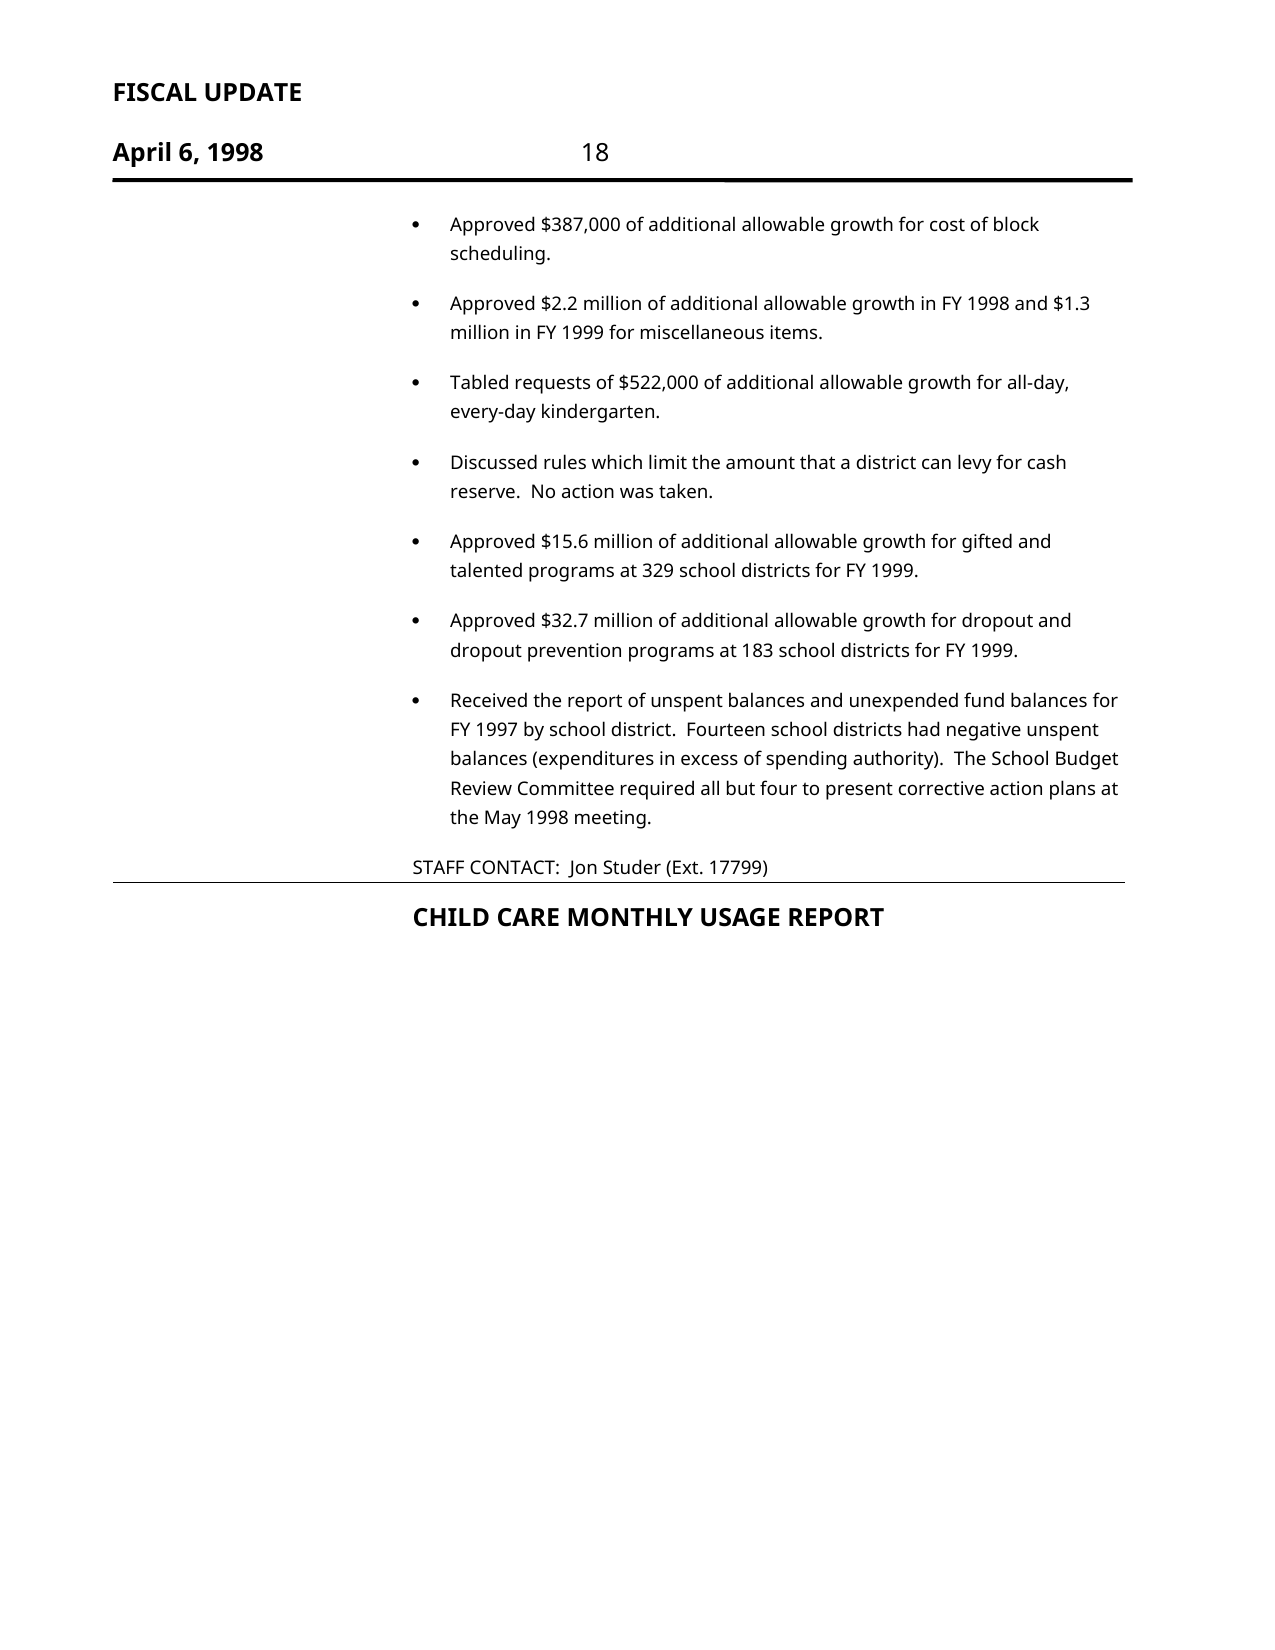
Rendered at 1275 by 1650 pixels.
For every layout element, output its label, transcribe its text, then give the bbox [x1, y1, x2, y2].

list Approved $32.7 million of additional allowable growth for dropout and dropout prevention programs at 183 school districts for FY 1999. [412, 608, 1125, 662]
text STAFF CONTACT: Jon Studer (Ext. 17799) [112, 854, 1125, 883]
list Received the report of unspent balances and unexpended fund balances for FY 1997 by school district. Fourteen school districts had negative unspent balances (expenditures in excess of spending authority). The School Budget Review Committee required all but four to present corrective action plans at the May 1998 meeting. [412, 687, 1125, 830]
list Discussed rules which limit the amount that a district can levy for cash reserve. No action was taken. [412, 449, 1125, 504]
list Approved $15.6 million of additional allowable growth for gifted and talented programs at 329 school districts for FY 1999. [412, 528, 1125, 583]
list Approved $2.2 million of additional allowable growth in FY 1998 and $1.3 million in FY 1999 for miscellaneous items. [412, 290, 1125, 345]
title Child Care Monthly Usage Report [412, 900, 1125, 934]
list Approved $387,000 of additional allowable growth for cost of block scheduling. [412, 211, 1125, 266]
list Tabled requests of $522,000 of additional allowable growth for all-day, every-day kindergarten. [412, 369, 1125, 424]
